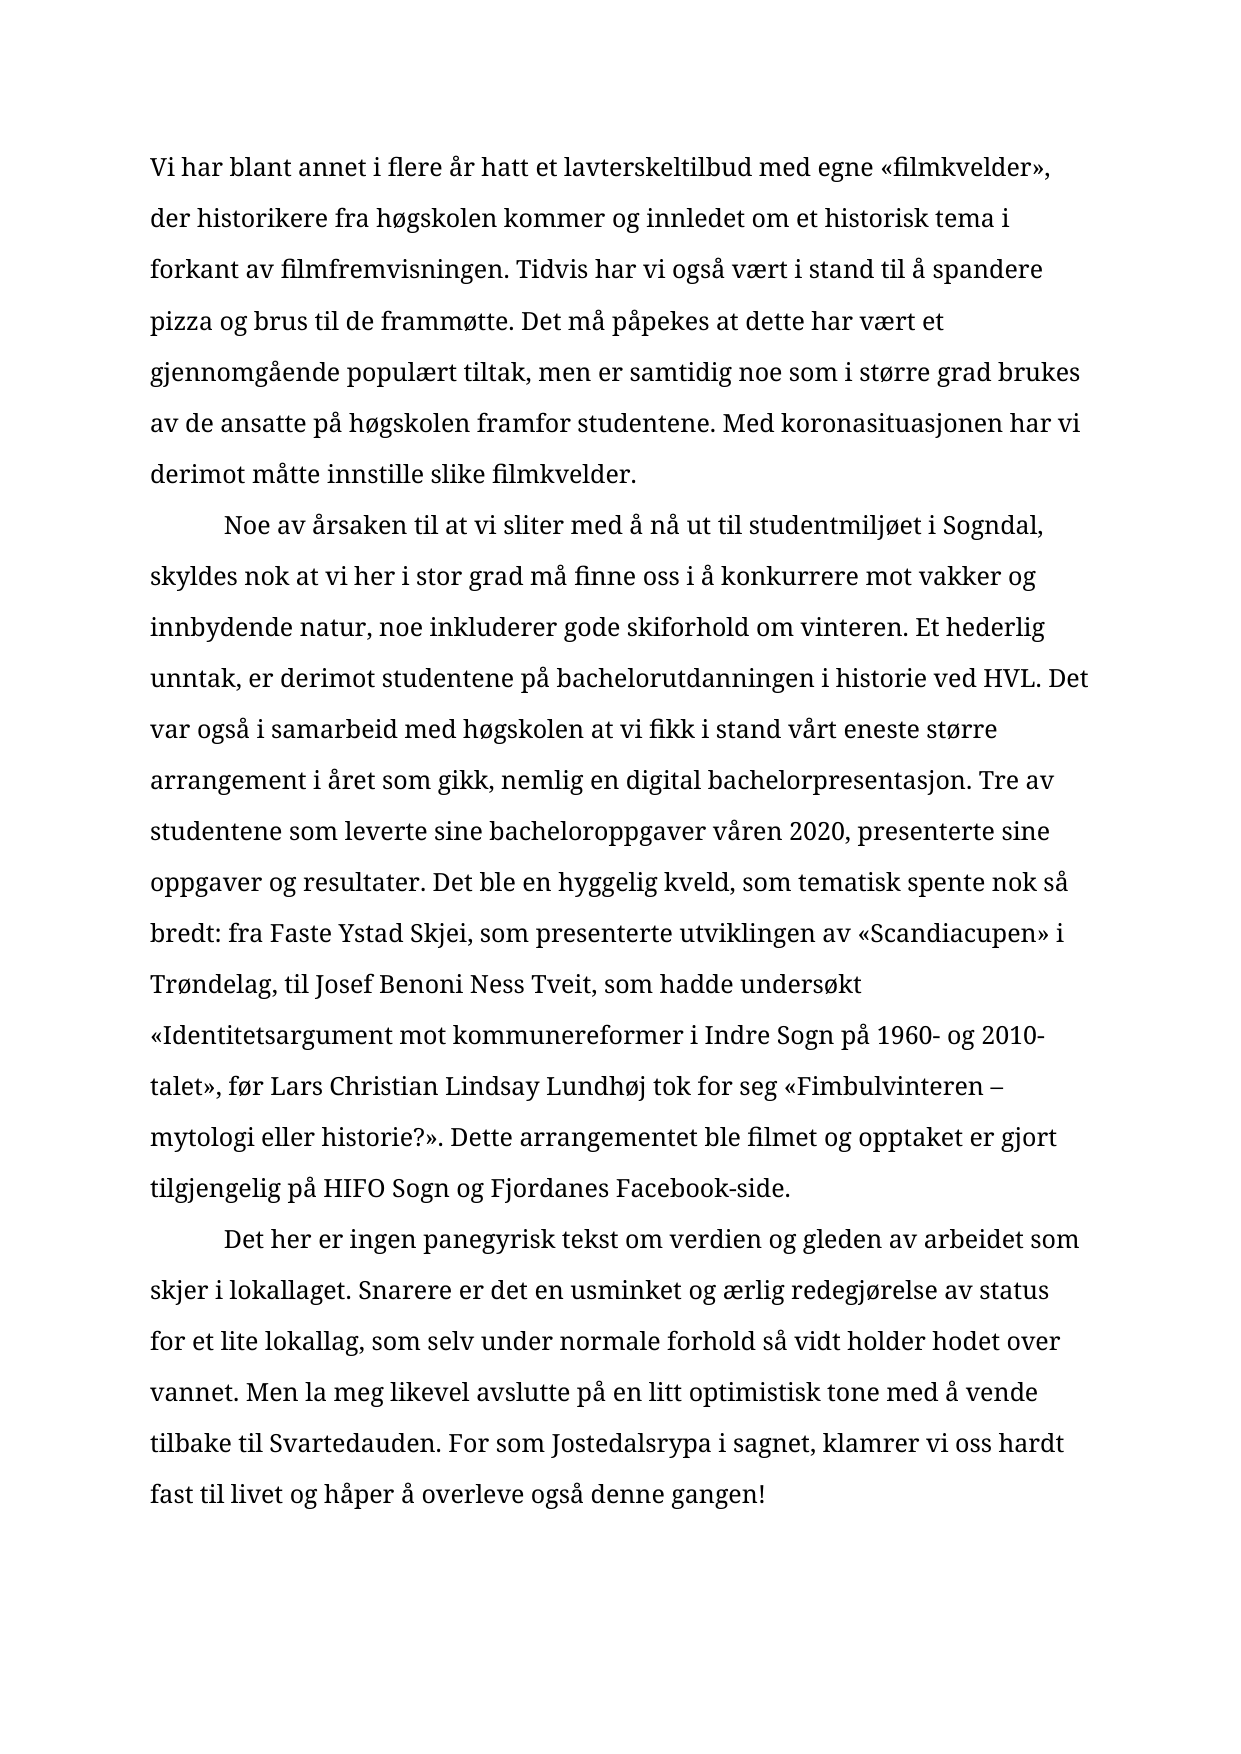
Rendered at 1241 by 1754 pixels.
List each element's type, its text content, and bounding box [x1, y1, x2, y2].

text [150, 150, 1090, 490]
text Det her er ingen panegyrisk tekst om verdien og gleden av arbeidet som skjer i lokallaget. Snarere er det en usminket og ærlig redegjørelse av status for et lite lokallag, som selv under normale forhold så vidt holder hodet over vannet. Men la meg likevel avslutte på en litt optimistisk tone med å vende tilbake til Svartedauden. For som Jostedalsrypa i sagnet, klamrer vi oss hardt fast til livet og håper å overleve også denne gangen! [150, 1222, 1090, 1511]
text Noe av årsaken til at vi sliter med å nå ut til studentmiljøet i Sogndal, skyldes nok at vi her i stor grad må finne oss i å konkurrere mot vakker og innbydende natur, noe inkluderer gode skiforhold om vinteren. Et hederlig unntak, er derimot studentene på bachelorutdanningen i historie ved HVL. Det var også i samarbeid med høgskolen at vi fikk i stand vårt eneste større arrangement i året som gikk, nemlig en digital bachelorpresentasjon. Tre av studentene som leverte sine bacheloroppgaver våren 2020, presenterte sine oppgaver og resultater. Det ble en hyggelig kveld, som tematisk spente nok så bredt: fra Faste Ystad Skjei, som presenterte utviklingen av «Scandiacupen» i Trøndelag, til Josef Benoni Ness Tveit, som hadde undersøkt «Identitetsargument mot kommunereformer i Indre Sogn på 1960- og 2010-talet», før Lars Christian Lindsay Lundhøj tok for seg «Fimbulvinteren – mytologi eller historie?». Dette arrangementet ble filmet og opptaket er gjort tilgjengelig på HIFO Sogn og Fjordanes Facebook-side. [150, 507, 1090, 1205]
